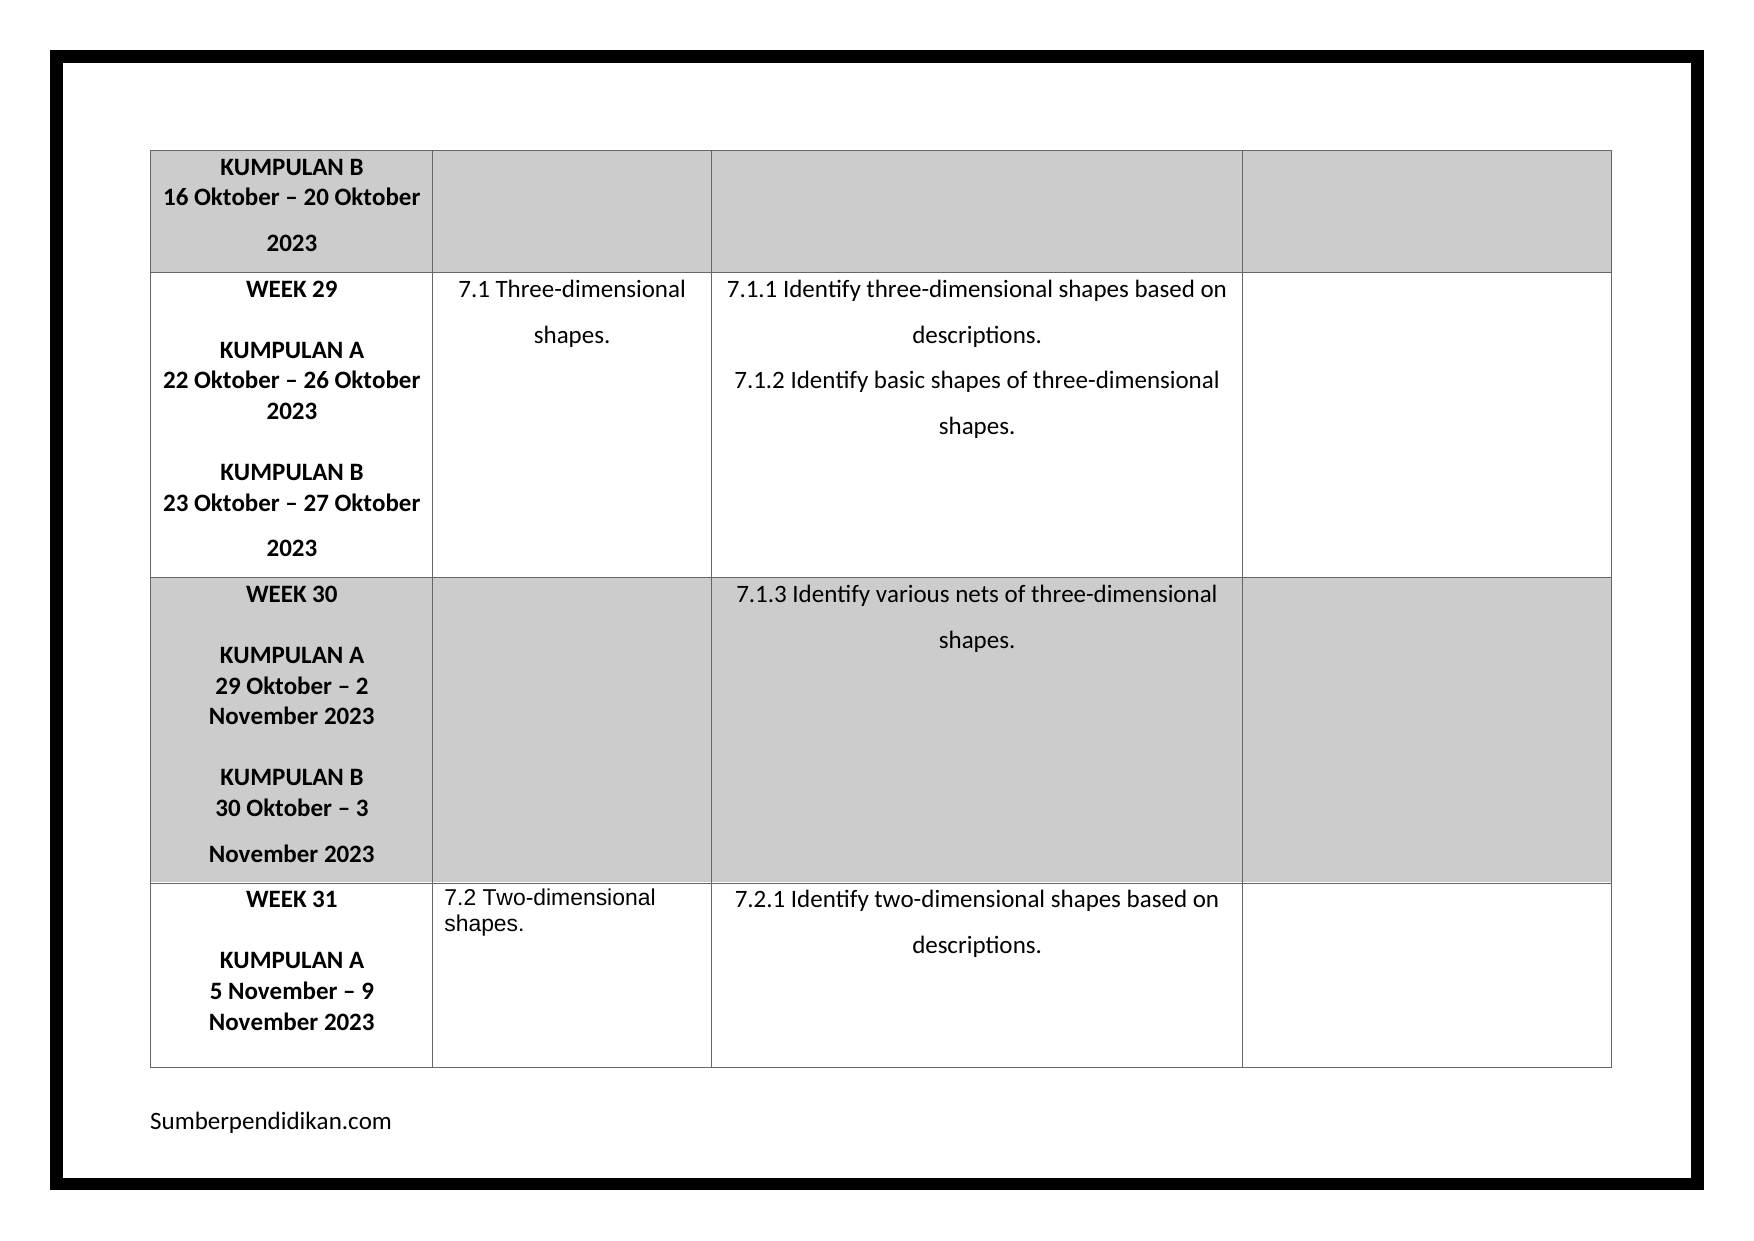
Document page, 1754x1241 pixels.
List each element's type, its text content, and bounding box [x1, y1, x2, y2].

table_cell [1243, 151, 1611, 272]
table_cell [1243, 578, 1611, 882]
table_cell [1243, 884, 1611, 1067]
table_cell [433, 151, 711, 272]
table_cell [151, 884, 432, 1067]
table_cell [712, 884, 1242, 1067]
table_cell 7.1.3 Identify various nets of three-dimensional shapes. [712, 578, 1242, 882]
table_cell WEEK 29 KUMPULAN A 22 Oktober – 26 Oktober 2023 KUMPULAN B 23 Oktober – 27 Oktober 2023 [151, 273, 432, 577]
table_cell [1243, 273, 1611, 577]
table_cell WEEK 30 KUMPULAN A 29 Oktober – 2 November 2023 KUMPULAN B 30 Oktober – 3 November 2023 [151, 578, 432, 882]
table_cell [433, 578, 711, 882]
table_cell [712, 151, 1242, 272]
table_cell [433, 884, 711, 1067]
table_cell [151, 151, 432, 272]
table_cell 7.1 Three-dimensional shapes. [433, 273, 711, 577]
table_cell 7.1.1 Identify three-dimensional shapes based on descriptions. 7.1.2 Identify basic shapes of three-dimensional shapes. [712, 273, 1242, 577]
